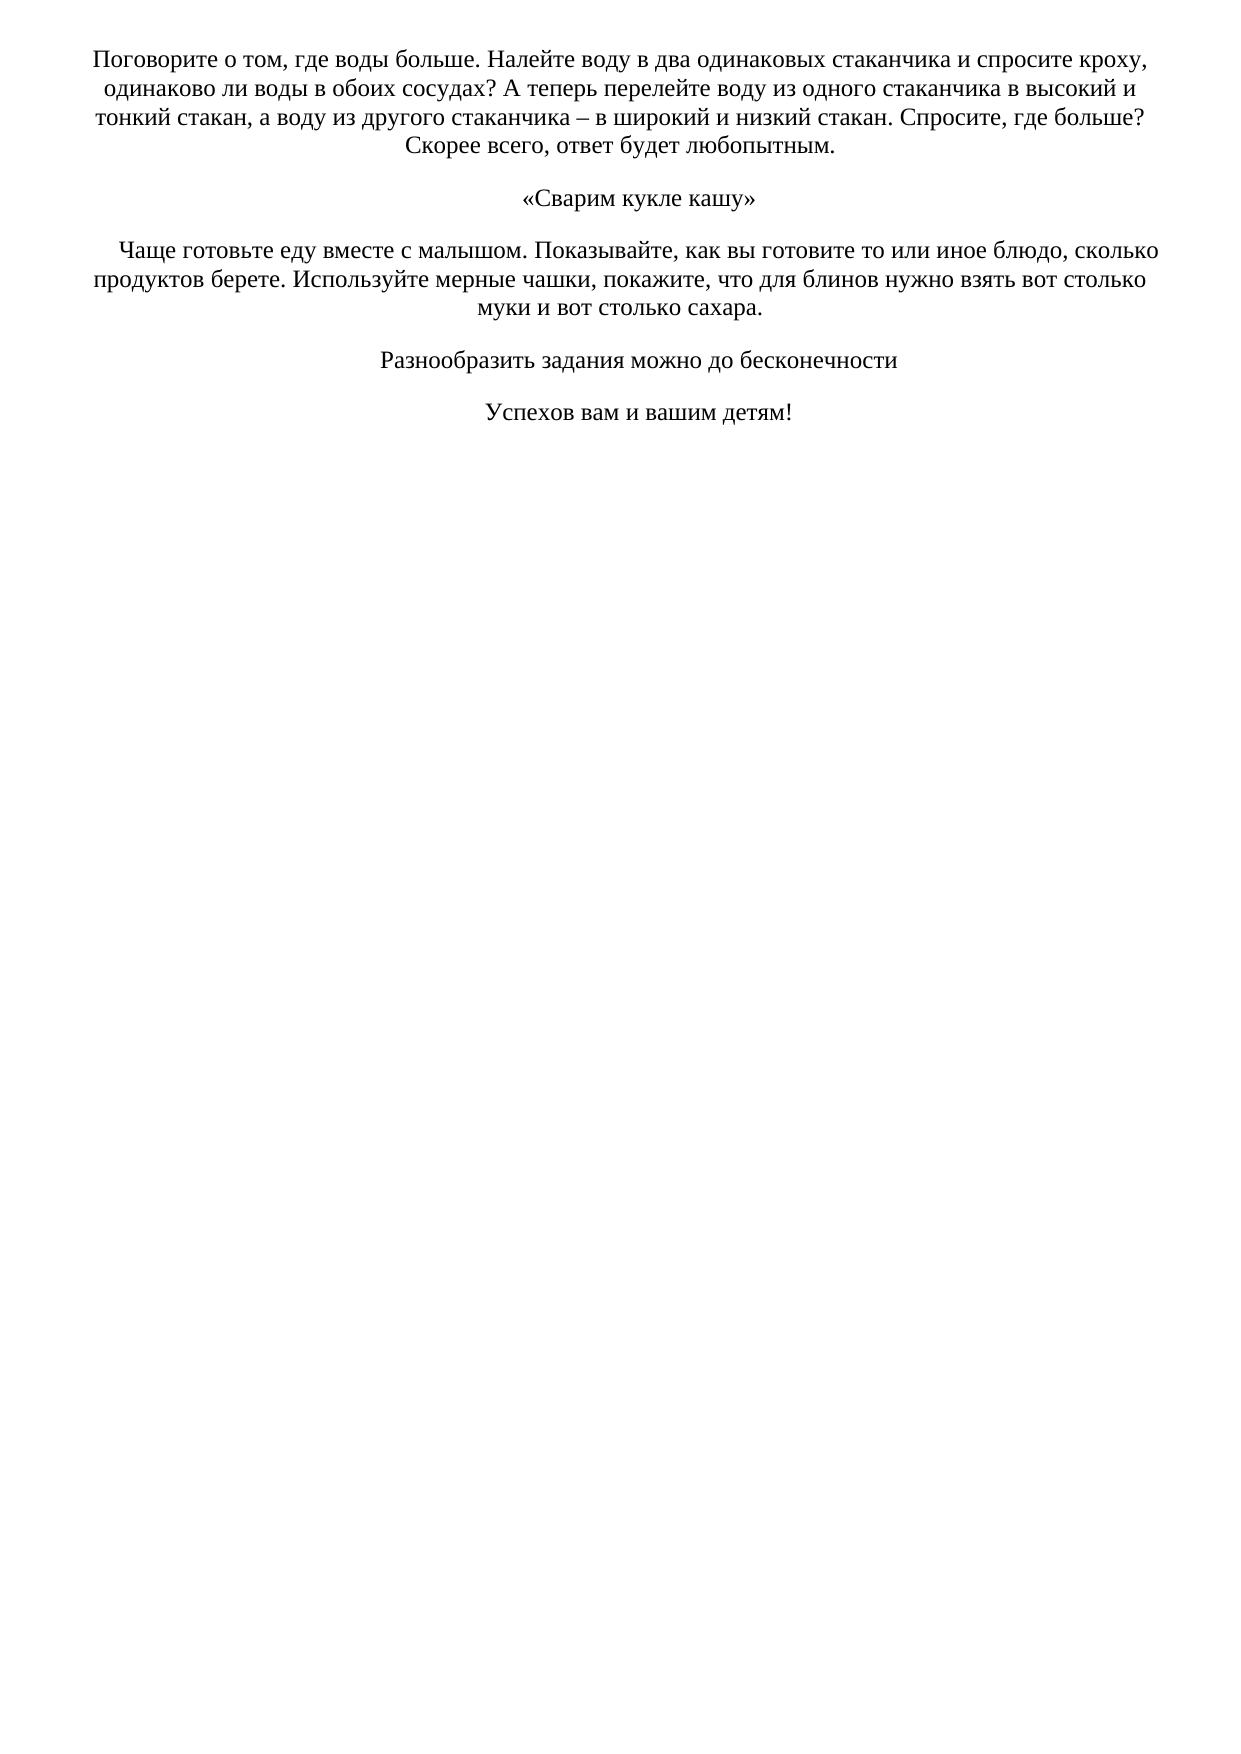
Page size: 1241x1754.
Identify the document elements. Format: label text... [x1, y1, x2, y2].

text Разнообразить задания можно до бесконечности [75, 345, 1165, 373]
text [75, 44, 1165, 159]
text Чаще готовьте еду вместе с малышом. Показывайте, как вы готовите то или иное блюдо, сколько продуктов берете. Используйте мерные чашки, покажите, что для блинов нужно взять вот столько муки и вот столько сахара. [75, 235, 1165, 321]
text «Сварим кукле кашу» [75, 183, 1165, 212]
text Успехов вам и вашим детям! [75, 397, 1165, 426]
